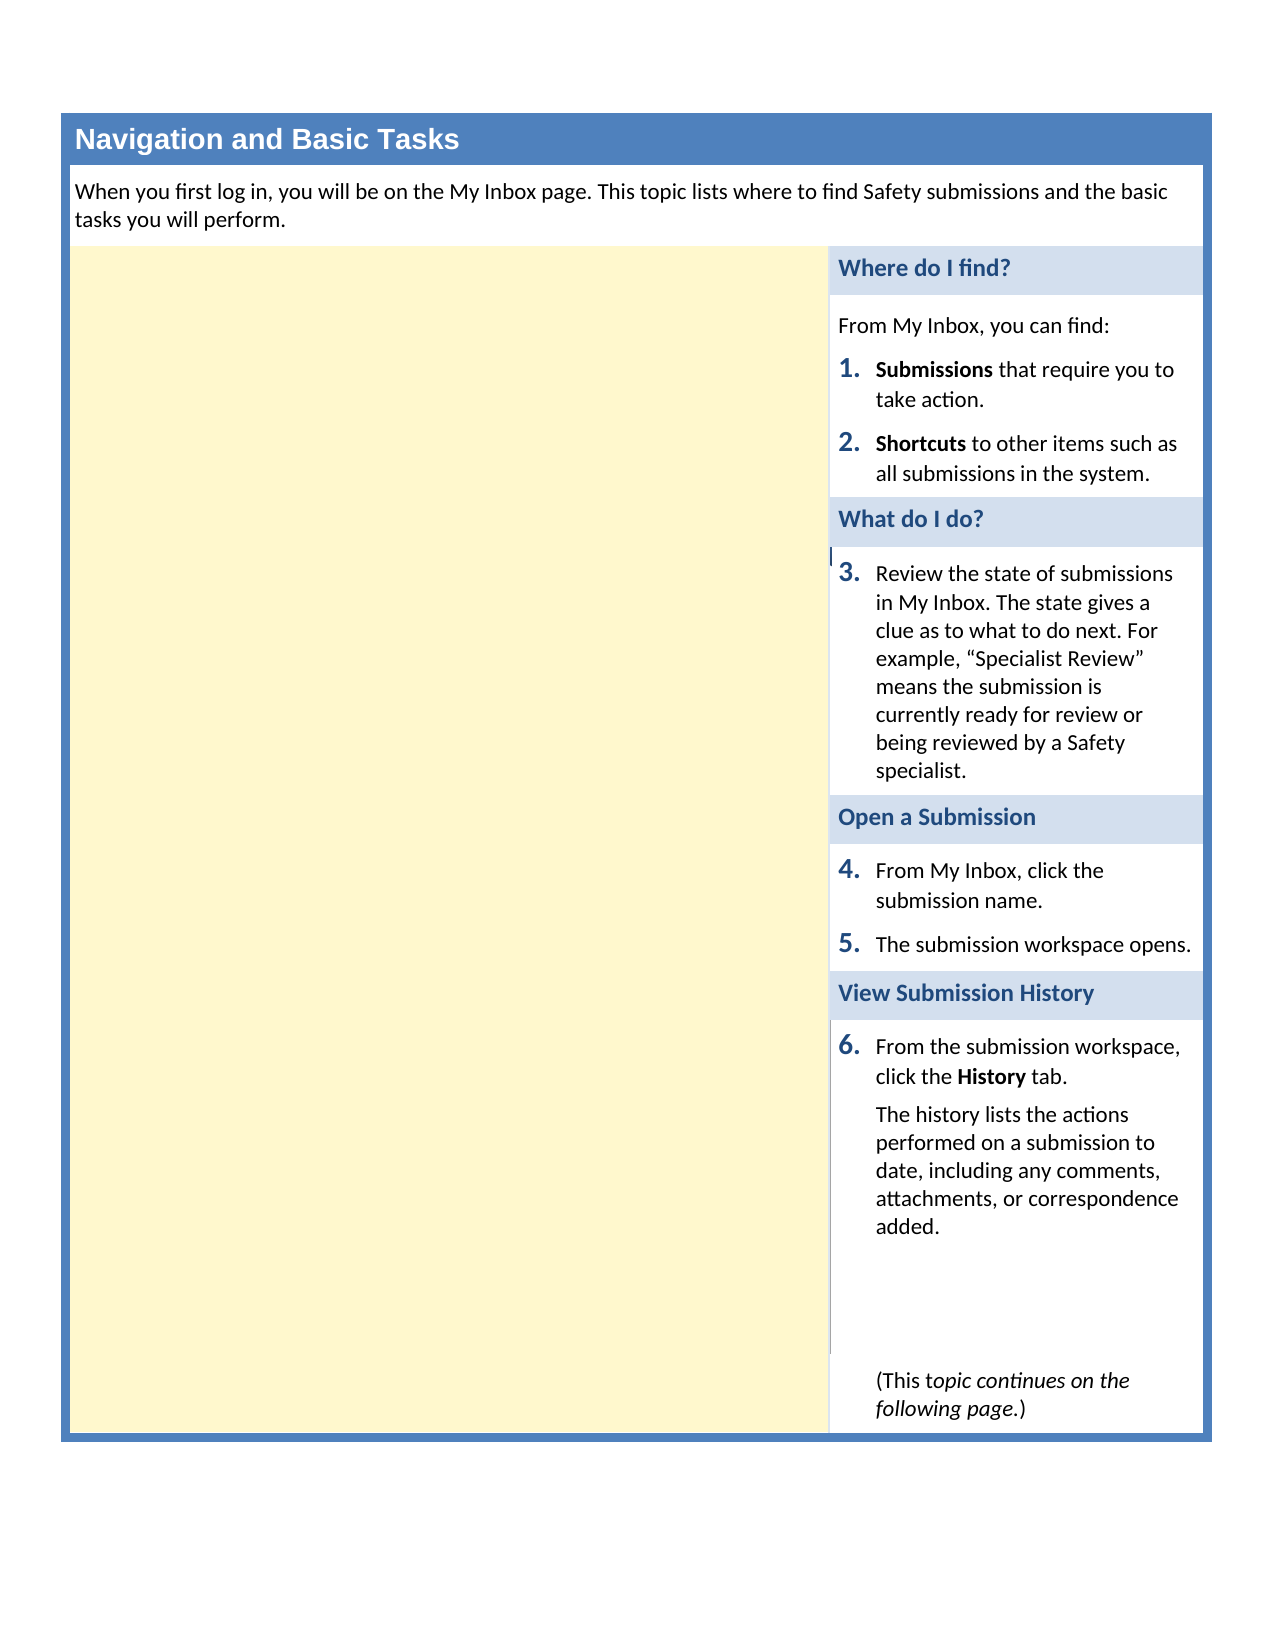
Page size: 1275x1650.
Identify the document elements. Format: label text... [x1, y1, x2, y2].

table_cell Open a Submission [830, 795, 1203, 844]
table_cell View Submission History [830, 971, 1203, 1020]
table_cell Review the state of submissions in My Inbox. The state gives a clue as to what to do next. For example, “Specialist Review” means the submission is currently ready for review or being reviewed by a Safety specialist. [830, 547, 1203, 795]
table_cell What do I do? [830, 497, 1203, 547]
table_cell From the submission workspace, click the History tab. The history lists the actions performed on a submission to date, including any comments, attachments, or correspondence added. (This topic continues on the following page.) [830, 1020, 1203, 1432]
table_cell Where do I find? [830, 246, 1203, 295]
table_cell When you first log in, you will be on the My Inbox page. This topic lists where to find Safety submissions and the basic tasks you will perform. [70, 165, 1203, 246]
table_cell From My Inbox, click the submission name. The submission workspace opens. [830, 844, 1203, 971]
table_cell From My Inbox, you can find: Submissions that require you to take action. Shortcuts to other items such as all submissions in the system. [830, 295, 1203, 497]
table_cell [70, 246, 828, 1432]
